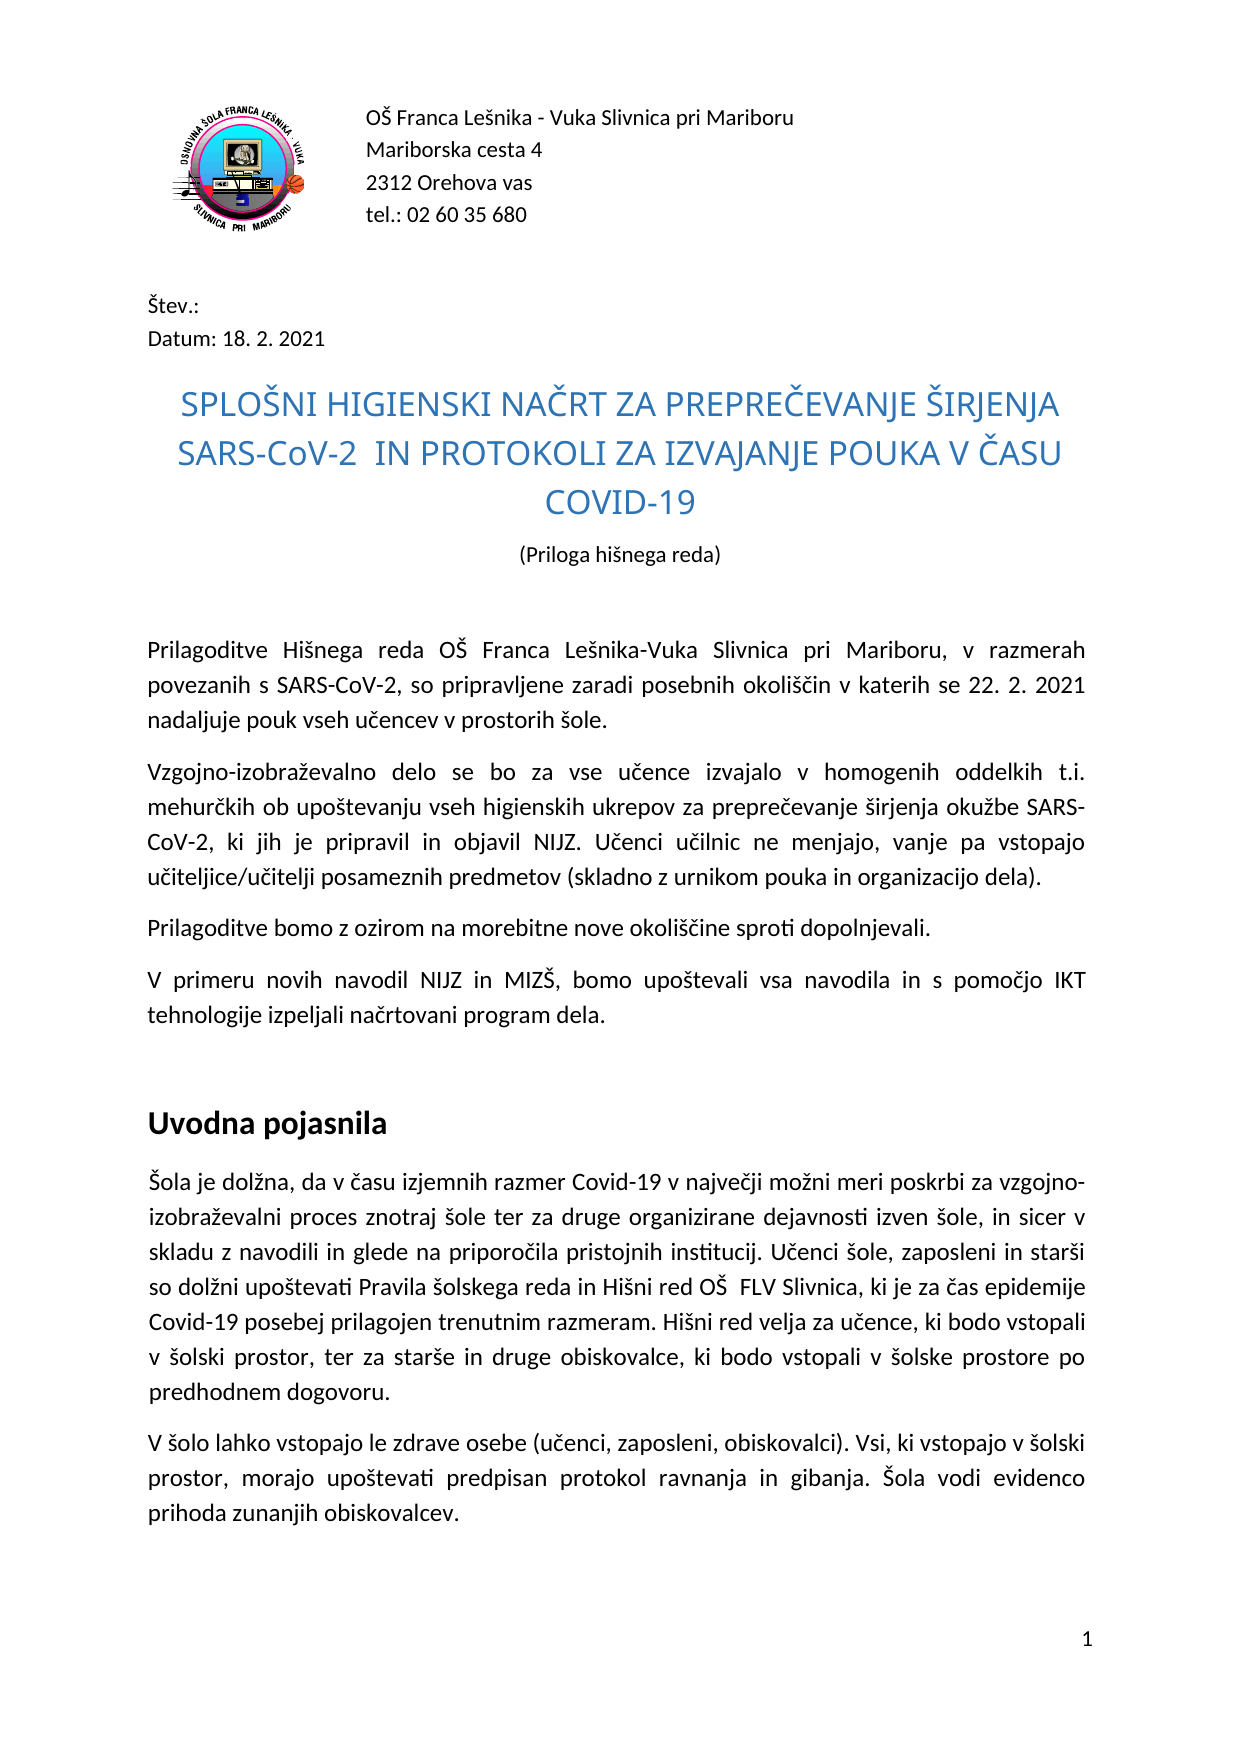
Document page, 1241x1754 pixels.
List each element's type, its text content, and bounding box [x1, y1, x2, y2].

text Prilagoditve bomo z ozirom na morebitne nove okoliščine sproti dopolnjevali. [147, 912, 1087, 943]
subtitle SPLOŠNI HIGIENSKI NAČRT ZA PREPREČEVANJE ŠIRJENJA SARS-CoV-2 IN PROTOKOLI ZA IZVAJANJE POUKA V ČASU COVID-19 [148, 381, 1093, 524]
text Datum: 18. 2. 2021 [148, 324, 1093, 352]
text Šola je dolžna, da v času izjemnih razmer Covid-19 v največji možni meri poskrbi za vzgojno- izobraževalni proces znotraj šole ter za druge organizirane dejavnosti izven šole, in sicer v skladu z navodili in glede na priporočila pristojnih institucij. Učenci šole, zaposleni in starši so dolžni upoštevati Pravila šolskega reda in Hišni red OŠ FLV Slivnica, ki je za čas epidemije Covid-19 posebej prilagojen trenutnim razmeram. Hišni red velja za učence, ki bodo vstopali v šolski prostor, ter za starše in druge obiskovalce, ki bodo vstopali v šolske prostore po predhodnem dogovoru. [149, 1166, 1087, 1406]
text V šolo lahko vstopajo le zdrave osebe (učenci, zaposleni, obiskovalci). Vsi, ki vstopajo v šolski prostor, morajo upoštevati predpisan protokol ravnanja in gibanja. Šola vodi evidenco prihoda zunanjih obiskovalcev. [148, 1427, 1087, 1528]
text (Priloga hišnega reda) [148, 540, 1093, 568]
text Štev.: [148, 291, 1093, 319]
table_header OŠ Franca Lešnika - Vuka Slivnica pri Mariboru Mariborska cesta 4 2312 Orehova vas tel.: 02 60 35 680 [354, 104, 1035, 291]
text Prilagoditve Hišnega reda OŠ Franca Lešnika-Vuka Slivnica pri Mariboru, v razmerah povezanih s SARS-CoV-2, so pripravljene zaradi posebnih okoliščin v katerih se 22. 2. 2021 nadaljuje pouk vseh učencev v prostorih šole. [147, 634, 1087, 734]
text Vzgojno-izobraževalno delo se bo za vse učence izvajalo v homogenih oddelkih t.i. mehurčkih ob upoštevanju vseh higienskih ukrepov za preprečevanje širjenja okužbe SARS-CoV-2, ki jih je pripravil in objavil NIJZ. Učenci učilnic ne menjajo, vanje pa vstopajo učiteljice/učitelji posameznih predmetov (skladno z urnikom pouka in organizacijo dela). [147, 756, 1087, 891]
table_header [148, 104, 354, 291]
text V primeru novih navodil NIJZ in MIZŠ, bomo upoštevali vsa navodila in s pomočjo IKT tehnologije izpeljali načrtovani program dela. [147, 964, 1087, 1029]
text Uvodna pojasnila [148, 1102, 1087, 1143]
